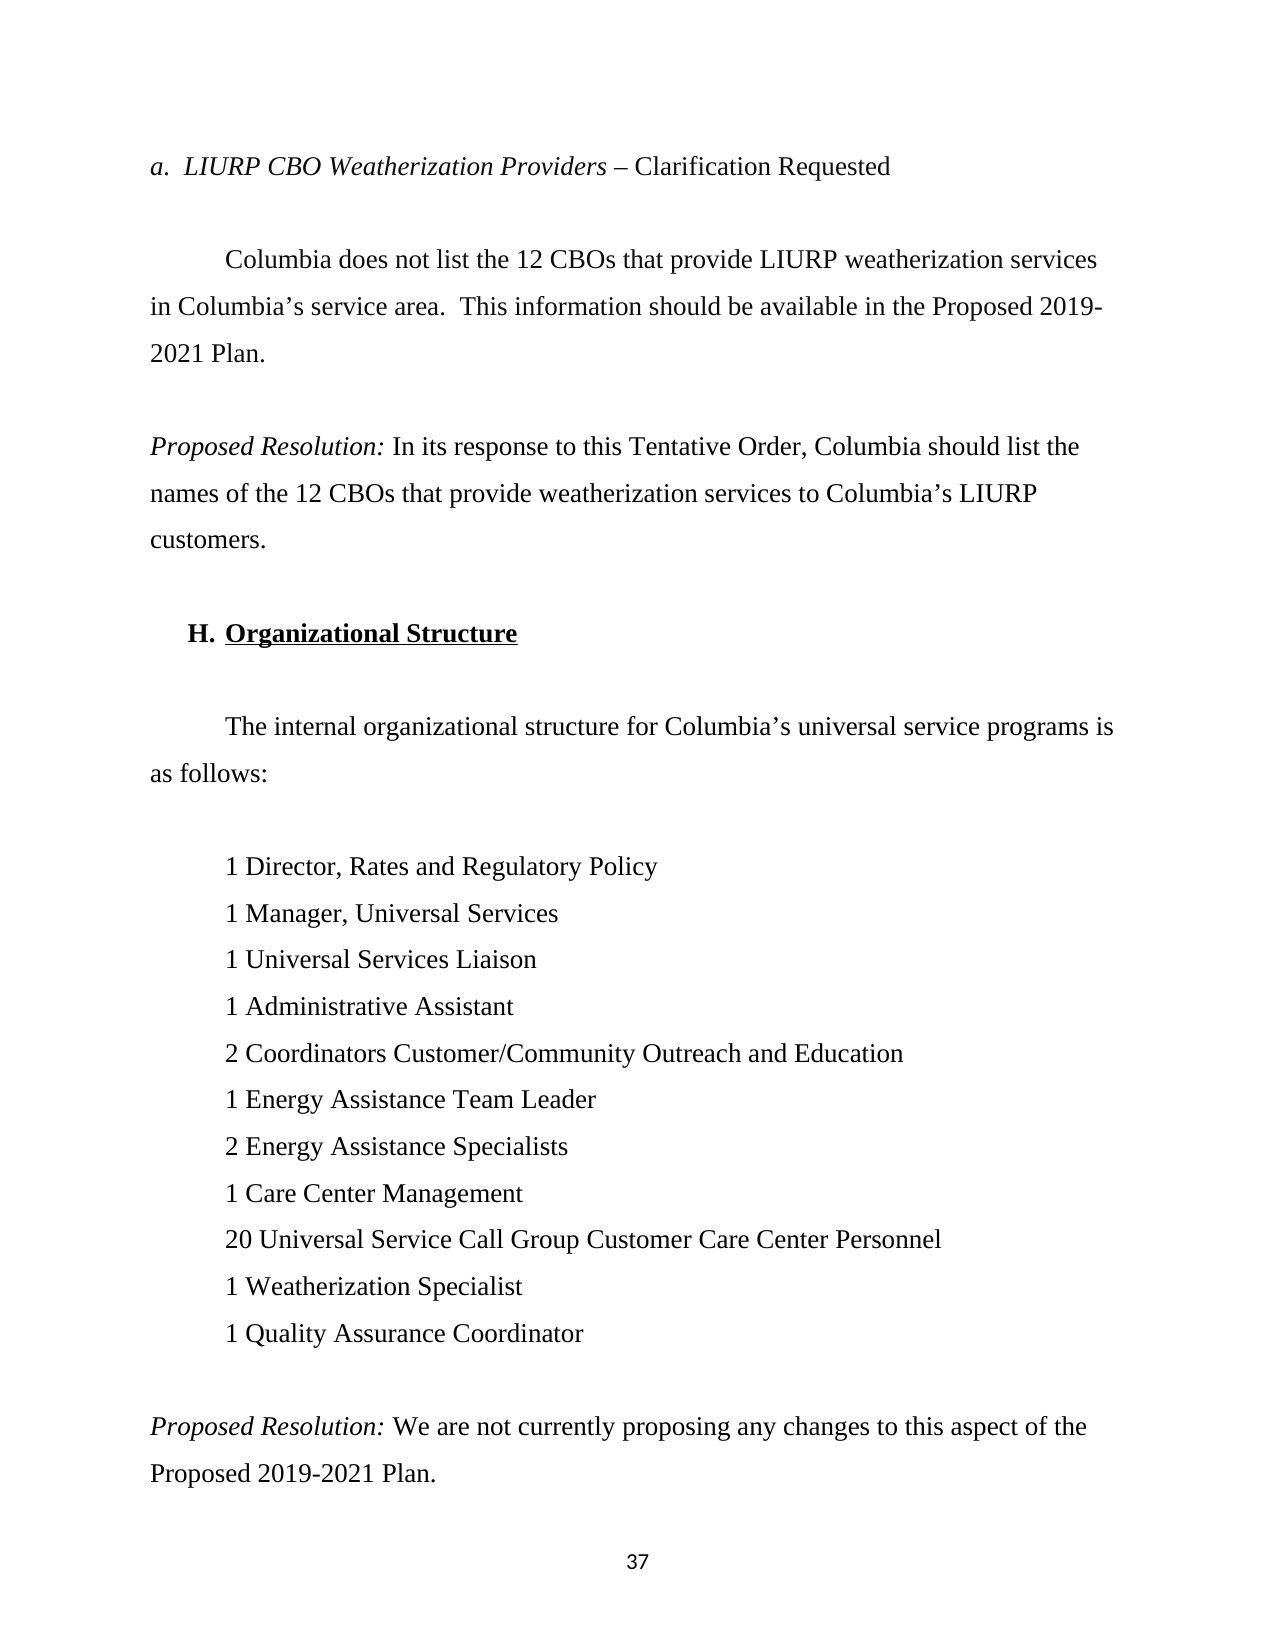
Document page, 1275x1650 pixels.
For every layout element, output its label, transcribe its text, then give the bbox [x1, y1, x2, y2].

text Proposed Resolution: In its response to this Tentative Order, Columbia should list the names of the 12 CBOs that provide weatherization services to Columbia’s LIURP customers. [150, 430, 1125, 554]
text 1 Energy Assistance Team Leader [150, 1083, 1125, 1114]
text a. LIURP CBO Weatherization Providers – Clarification Requested [150, 150, 1125, 181]
text 1 Quality Assurance Coordinator [150, 1317, 1125, 1348]
text 2 Energy Assistance Specialists [150, 1130, 1125, 1161]
text 1 Care Center Management [150, 1177, 1125, 1208]
text 1 Administrative Assistant [150, 990, 1125, 1021]
list Organizational Structure [187, 617, 1125, 648]
text 1 Universal Services Liaison [150, 943, 1125, 974]
text 1 Weatherization Specialist [150, 1270, 1125, 1301]
text Proposed Resolution: We are not currently proposing any changes to this aspect of the Proposed 2019-2021 Plan. [150, 1410, 1125, 1488]
text Columbia does not list the 12 CBOs that provide LIURP weatherization services in Columbia’s service area. This information should be available in the Proposed 2019-2021 Plan. [150, 243, 1125, 368]
text 20 Universal Service Call Group Customer Care Center Personnel [150, 1223, 1125, 1254]
text 1 Director, Rates and Regulatory Policy [150, 850, 1125, 881]
text 2 Coordinators Customer/Community Outreach and Education [150, 1037, 1125, 1068]
text 1 Manager, Universal Services [150, 897, 1125, 928]
text The internal organizational structure for Columbia’s universal service programs is as follows: [150, 710, 1125, 788]
